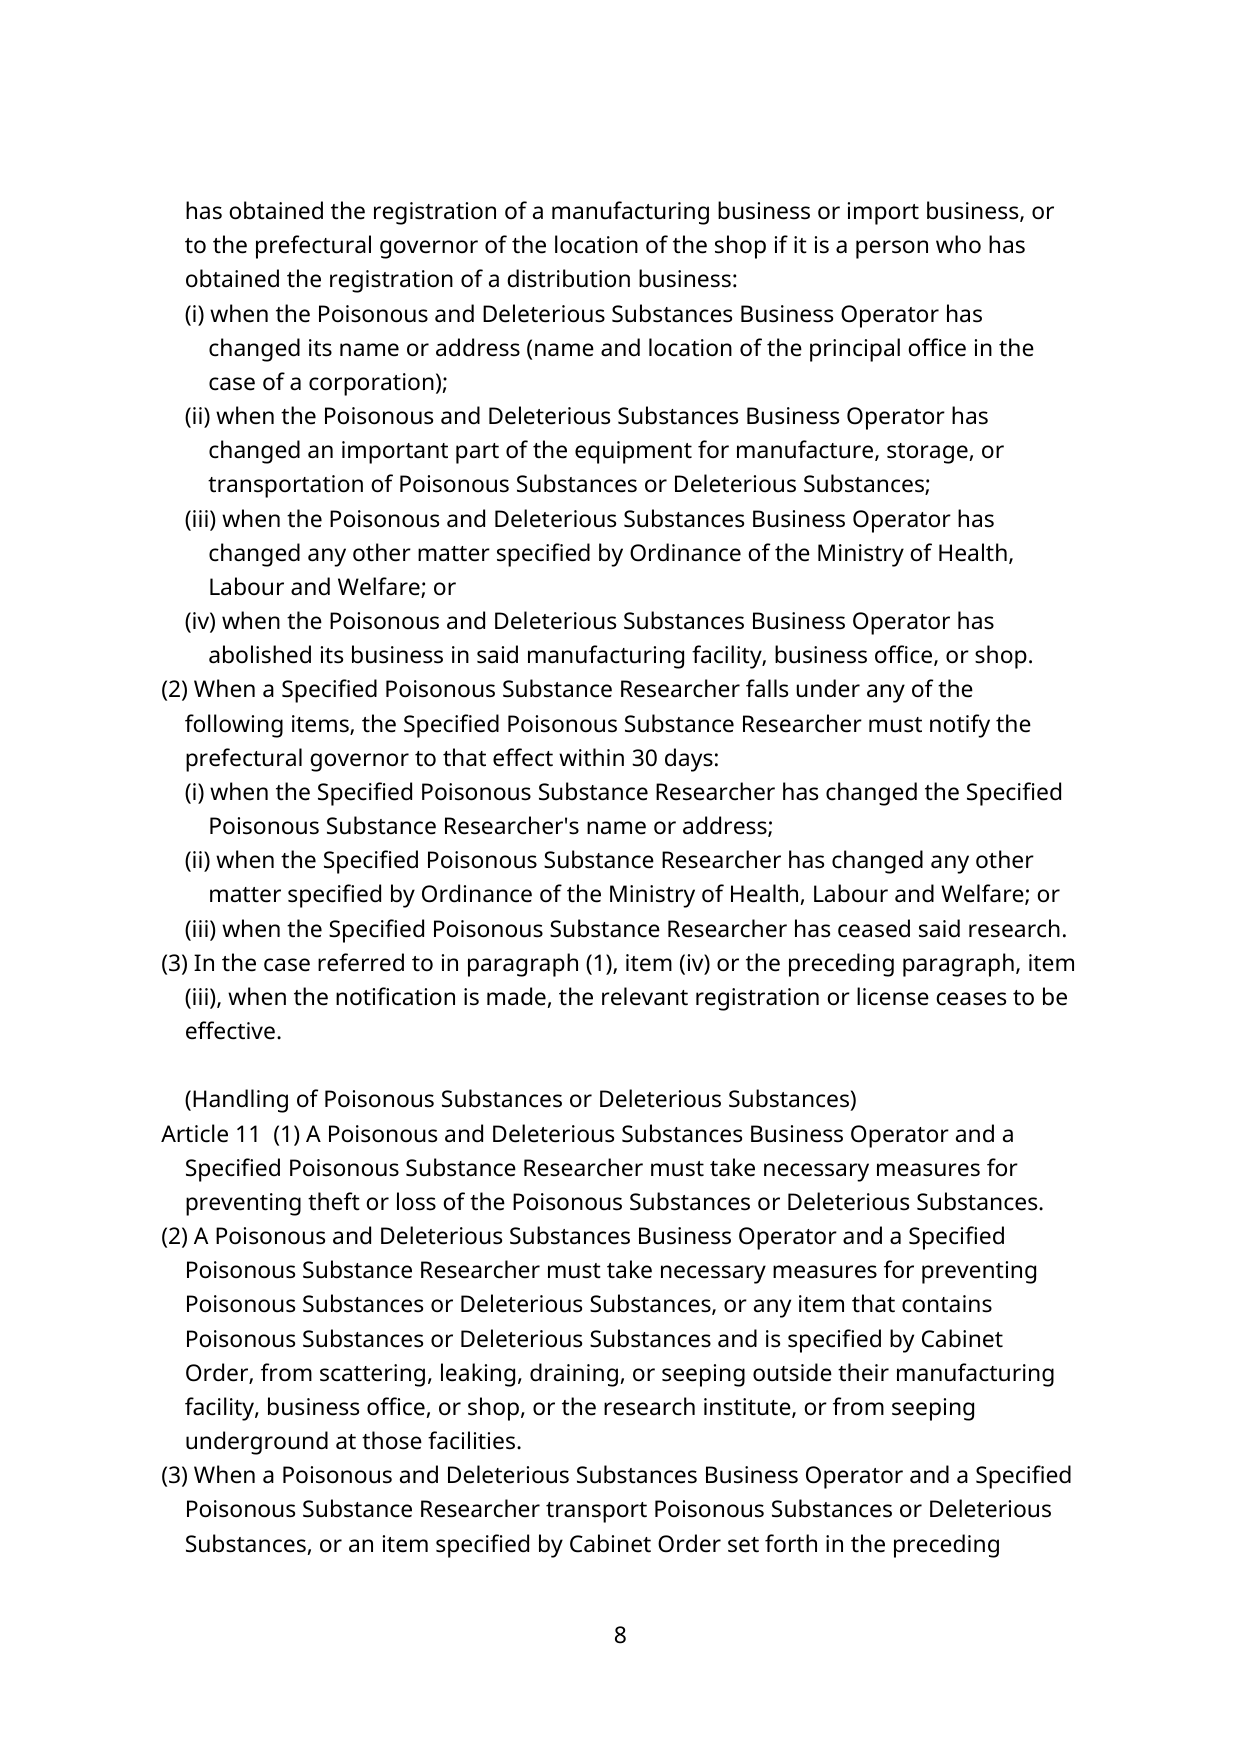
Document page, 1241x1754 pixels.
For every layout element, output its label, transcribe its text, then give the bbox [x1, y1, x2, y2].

text (ii) when the Poisonous and Deleterious Substances Business Operator has changed an important part of the equipment for manufacture, storage, or transportation of Poisonous Substances or Deleterious Substances; [184, 399, 1079, 501]
text (ii) when the Specified Poisonous Substance Researcher has changed any other matter specified by Ordinance of the Ministry of Health, Labour and Welfare; or [184, 843, 1079, 911]
text Article 11 (1) A Poisonous and Deleterious Substances Business Operator and a Specified Poisonous Substance Researcher must take necessary measures for preventing theft or loss of the Poisonous Substances or Deleterious Substances. [161, 1116, 1079, 1219]
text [161, 194, 1079, 296]
text (i) when the Specified Poisonous Substance Researcher has changed the Specified Poisonous Substance Researcher's name or address; [184, 774, 1079, 843]
text (i) when the Poisonous and Deleterious Substances Business Operator has changed its name or address (name and location of the principal office in the case of a corporation); [184, 296, 1079, 399]
text (Handling of Poisonous Substances or Deleterious Substances) [184, 1082, 1079, 1116]
text (iv) when the Poisonous and Deleterious Substances Business Operator has abolished its business in said manufacturing facility, business office, or shop. [184, 604, 1079, 672]
text (2) When a Specified Poisonous Substance Researcher falls under any of the following items, the Specified Poisonous Substance Researcher must notify the prefectural governor to that effect within 30 days: [161, 672, 1079, 774]
text (2) A Poisonous and Deleterious Substances Business Operator and a Specified Poisonous Substance Researcher must take necessary measures for preventing Poisonous Substances or Deleterious Substances, or any item that contains Poisonous Substances or Deleterious Substances and is specified by Cabinet Order, from scattering, leaking, draining, or seeping outside their manufacturing facility, business office, or shop, or the research institute, or from seeping underground at those facilities. [161, 1219, 1079, 1458]
text (iii) when the Specified Poisonous Substance Researcher has ceased said research. [184, 911, 1079, 945]
text (iii) when the Poisonous and Deleterious Substances Business Operator has changed any other matter specified by Ordinance of the Ministry of Health, Labour and Welfare; or [184, 501, 1079, 604]
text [161, 1458, 1079, 1560]
text (3) In the case referred to in paragraph (1), item (iv) or the preceding paragraph, item (iii), when the notification is made, the relevant registration or license ceases to be effective. [161, 945, 1079, 1048]
